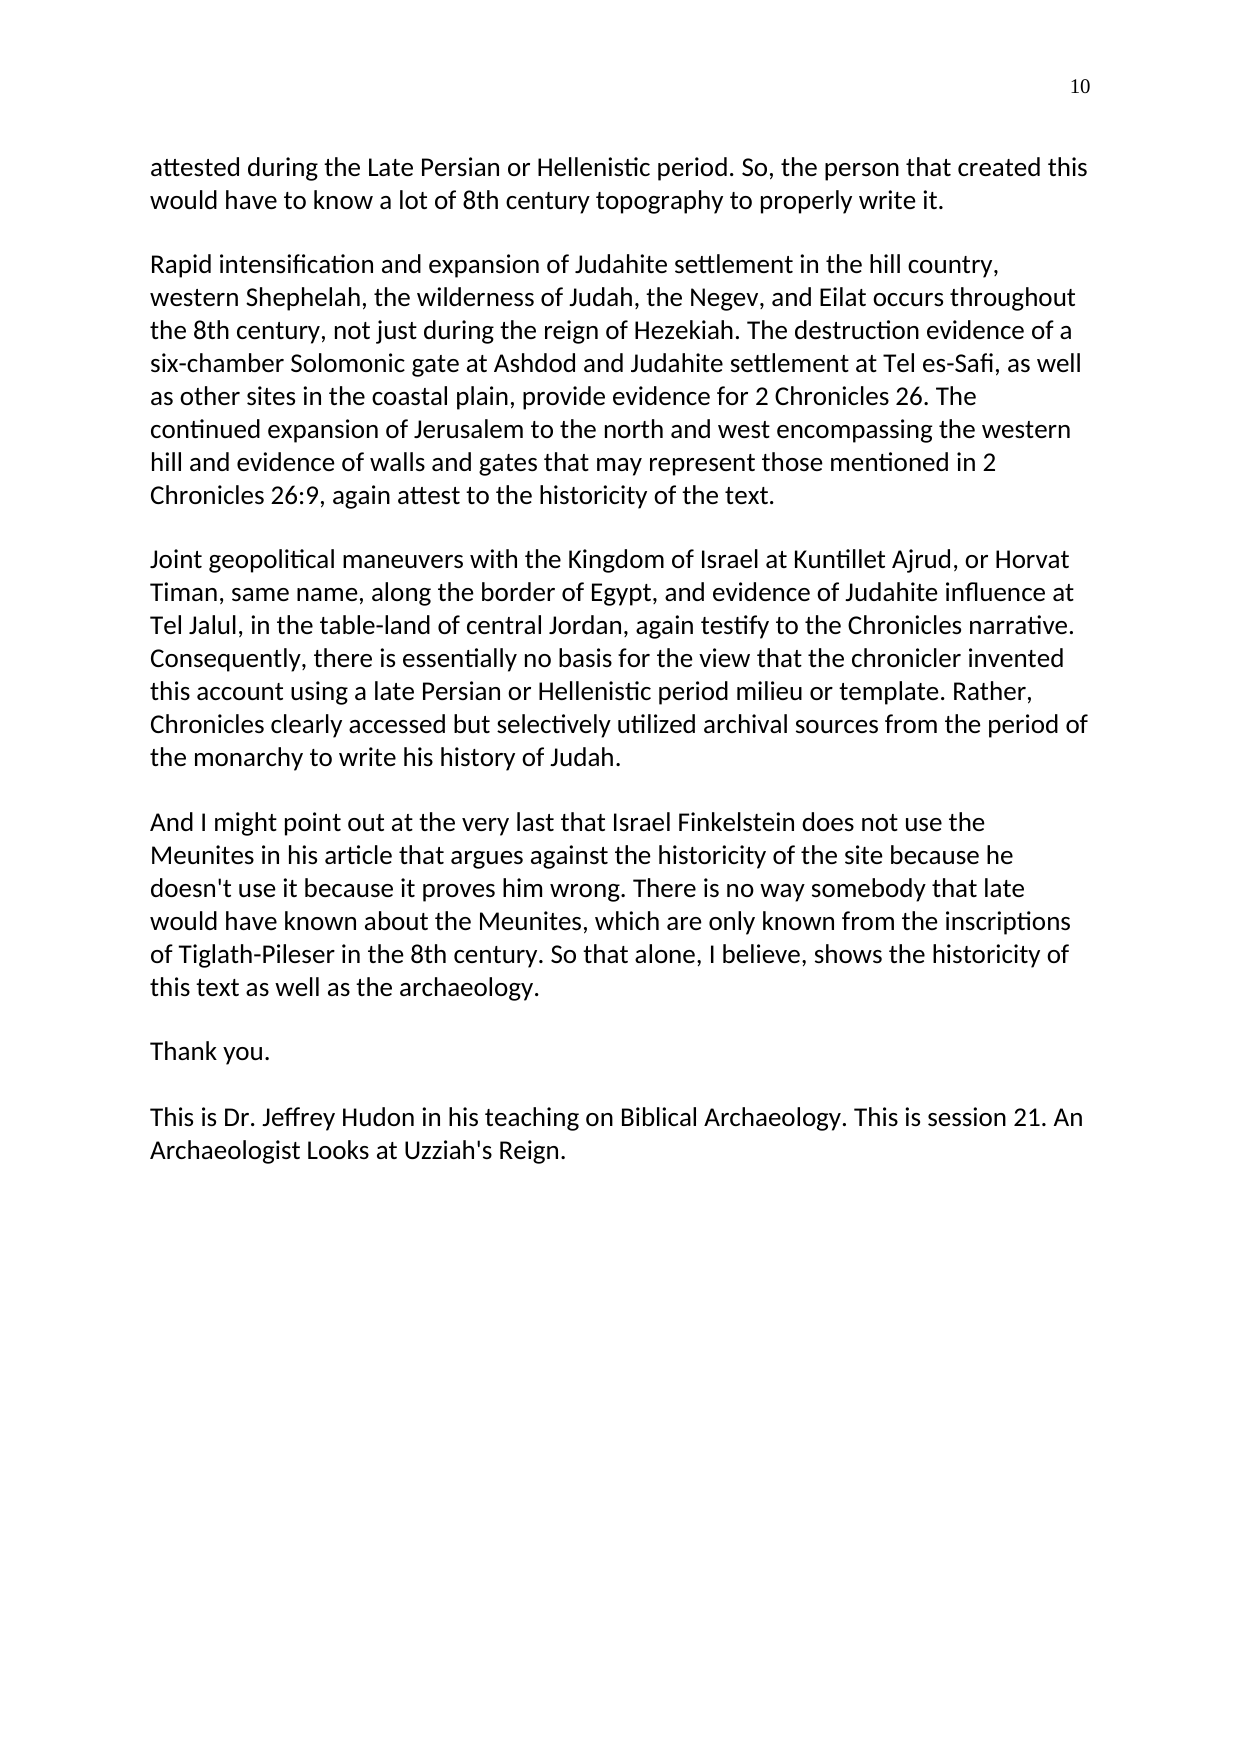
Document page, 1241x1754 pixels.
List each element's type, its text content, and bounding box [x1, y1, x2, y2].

text And I might point out at the very last that Israel Finkelstein does not use the Meunites in his article that argues against the historicity of the site because he doesn't use it because it proves him wrong. There is no way somebody that late would have known about the Meunites, which are only known from the inscriptions of Tiglath-Pileser in the 8th century. So that alone, I believe, shows the historicity of this text as well as the archaeology. [150, 805, 1090, 1003]
text This is Dr. Jeffrey Hudon in his teaching on Biblical Archaeology. This is session 21. An Archaeologist Looks at Uzziah's Reign. [150, 1100, 1090, 1166]
text Rapid intensification and expansion of Judahite settlement in the hill country, western Shephelah, the wilderness of Judah, the Negev, and Eilat occurs throughout the 8th century, not just during the reign of Hezekiah. The destruction evidence of a six-chamber Solomonic gate at Ashdod and Judahite settlement at Tel es-Safi, as well as other sites in the coastal plain, provide evidence for 2 Chronicles 26. The continued expansion of Jerusalem to the north and west encompassing the western hill and evidence of walls and gates that may represent those mentioned in 2 Chronicles 26:9, again attest to the historicity of the text. [150, 247, 1090, 511]
text Joint geopolitical maneuvers with the Kingdom of Israel at Kuntillet Ajrud, or Horvat Timan, same name, along the border of Egypt, and evidence of Judahite influence at Tel Jalul, in the table-land of central Jordan, again testify to the Chronicles narrative. Consequently, there is essentially no basis for the view that the chronicler invented this account using a late Persian or Hellenistic period milieu or template. Rather, Chronicles clearly accessed but selectively utilized archival sources from the period of the monarchy to write his history of Judah. [150, 542, 1090, 774]
text Thank you. [150, 1034, 1090, 1067]
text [150, 150, 1090, 216]
